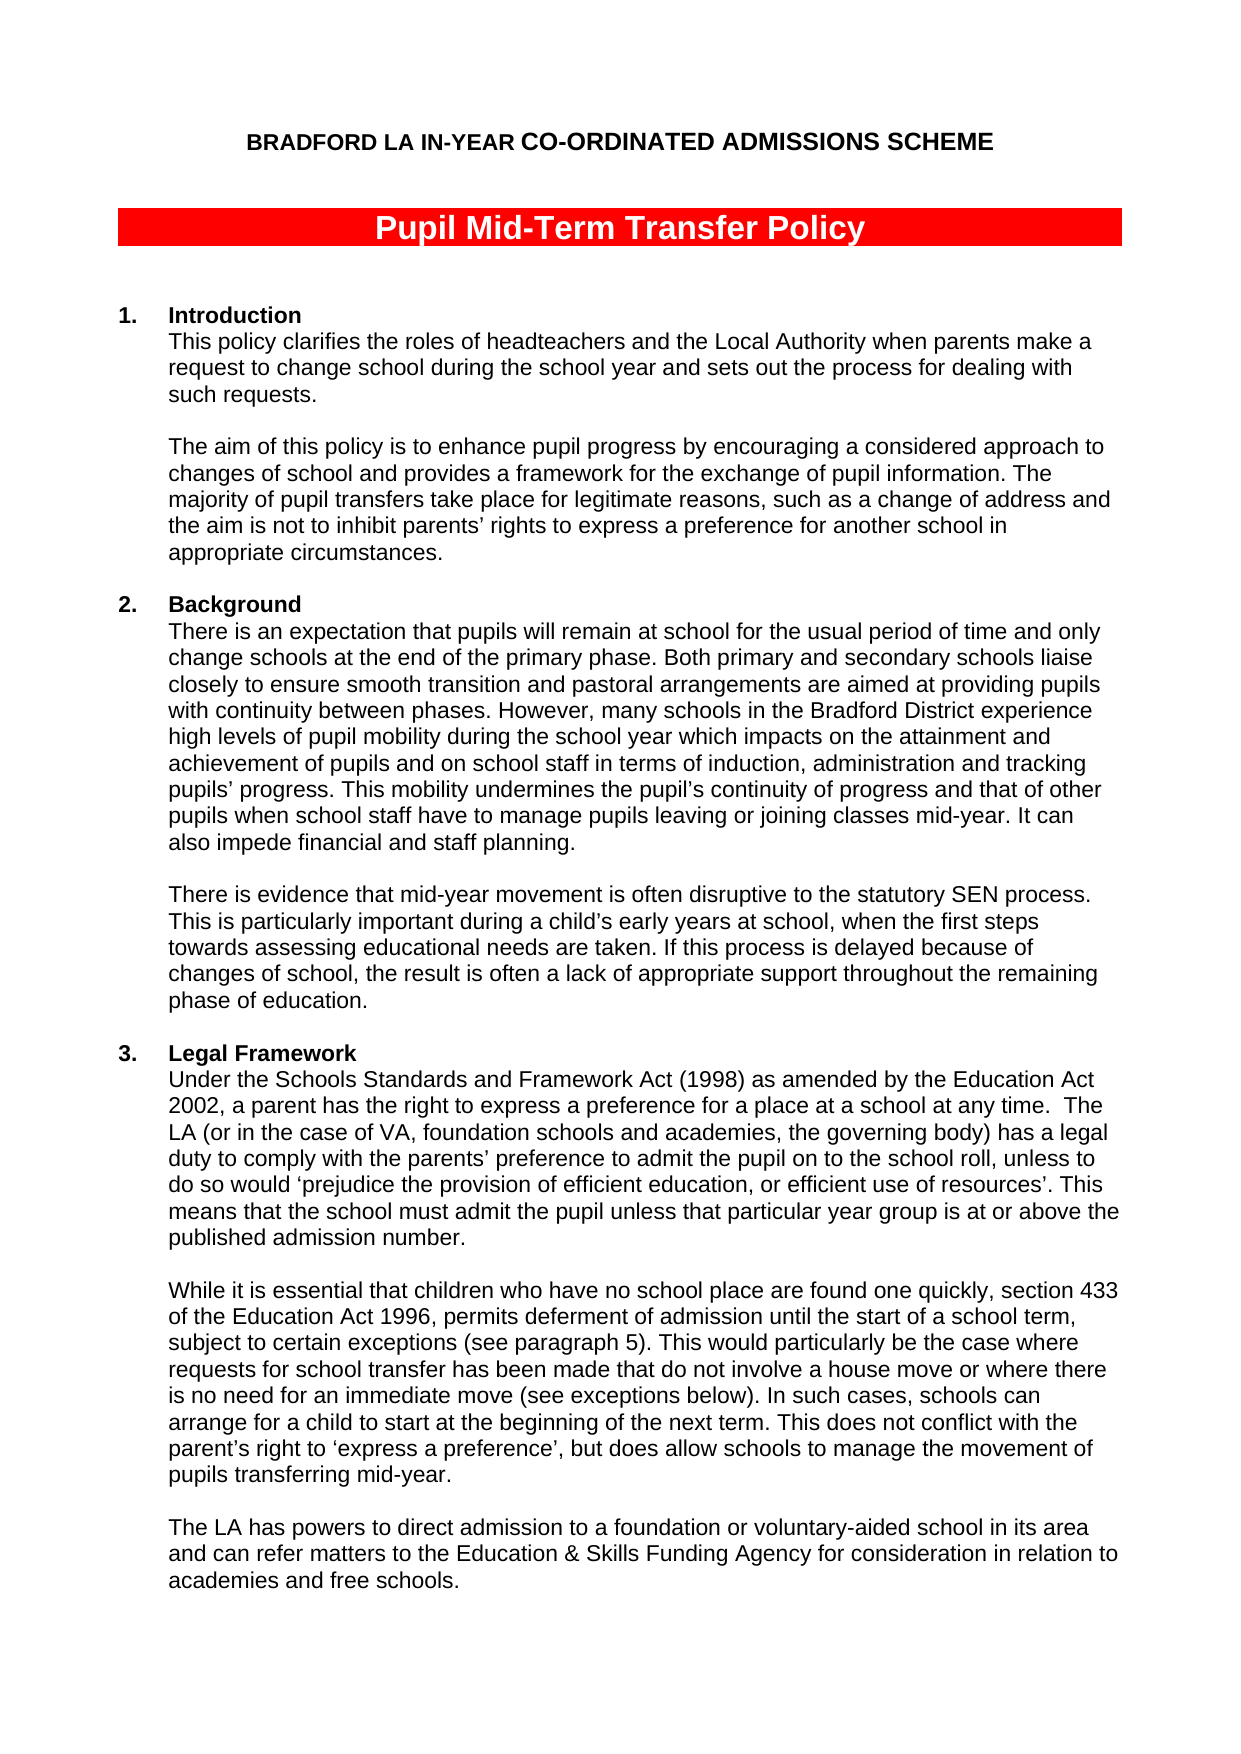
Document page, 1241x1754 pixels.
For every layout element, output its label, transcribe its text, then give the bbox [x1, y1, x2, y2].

list Introduction [118, 302, 1122, 328]
text There is an expectation that pupils will remain at school for the usual period of time and only change schools at the end of the primary phase. Both primary and secondary schools liaise closely to ensure smooth transition and pastoral arrangements are aimed at providing pupils with continuity between phases. However, many schools in the Bradford District experience high levels of pupil mobility during the school year which impacts on the attainment and achievement of pupils and on school staff in terms of induction, administration and tracking pupils’ progress. This mobility undermines the pupil’s continuity of progress and that of other pupils when school staff have to manage pupils leaving or joining classes mid-year. It can also impede financial and staff planning. [168, 618, 1122, 855]
text Under the Schools Standards and Framework Act (1998) as amended by the Education Act 2002, a parent has the right to express a preference for a place at a school at any time. The LA (or in the case of VA, foundation schools and academies, the governing body) has a legal duty to comply with the parents’ preference to admit the pupil on to the school roll, unless to do so would ‘prejudice the provision of efficient education, or efficient use of resources’. This means that the school must admit the pupil unless that particular year group is at or above the published admission number. [168, 1066, 1122, 1250]
text There is evidence that mid-year movement is often disruptive to the statutory SEN process. This is particularly important during a child’s early years at school, when the first steps towards assessing educational needs are taken. If this process is delayed because of changes of school, the result is often a lack of appropriate support throughout the remaining phase of education. [168, 881, 1122, 1013]
text The LA has powers to direct admission to a foundation or voluntary-aided school in its area and can refer matters to the Education & Skills Funding Agency for consideration in relation to academies and free schools. [168, 1514, 1122, 1593]
list Background [118, 591, 1122, 618]
text While it is essential that children who have no school place are found one quickly, section 433 of the Education Act 1996, permits deferment of admission until the start of a school term, subject to certain exceptions (see paragraph 5). This would particularly be the case where requests for school transfer has been made that do not involve a house move or where there is no need for an immediate move (see exceptions below). In such cases, schools can arrange for a child to start at the beginning of the next term. This does not conflict with the parent’s right to ‘express a preference’, but does allow schools to manage the movement of pupils transferring mid-year. [168, 1277, 1122, 1487]
list Legal Framework [118, 1039, 1122, 1066]
text Pupil Mid-Term Transfer Policy [118, 208, 1122, 246]
text BRADFORD LA IN-YEAR CO-ORDINATED ADMISSIONS SCHEME [118, 127, 1122, 155]
text The aim of this policy is to enhance pupil progress by encouraging a considered approach to changes of school and provides a framework for the exchange of pupil information. The majority of pupil transfers take place for legitimate reasons, such as a change of address and the aim is not to inhibit parents’ rights to express a preference for another school in appropriate circumstances. [168, 433, 1122, 565]
text This policy clarifies the roles of headteachers and the Local Authority when parents make a request to change school during the school year and sets out the process for dealing with such requests. [168, 328, 1122, 407]
